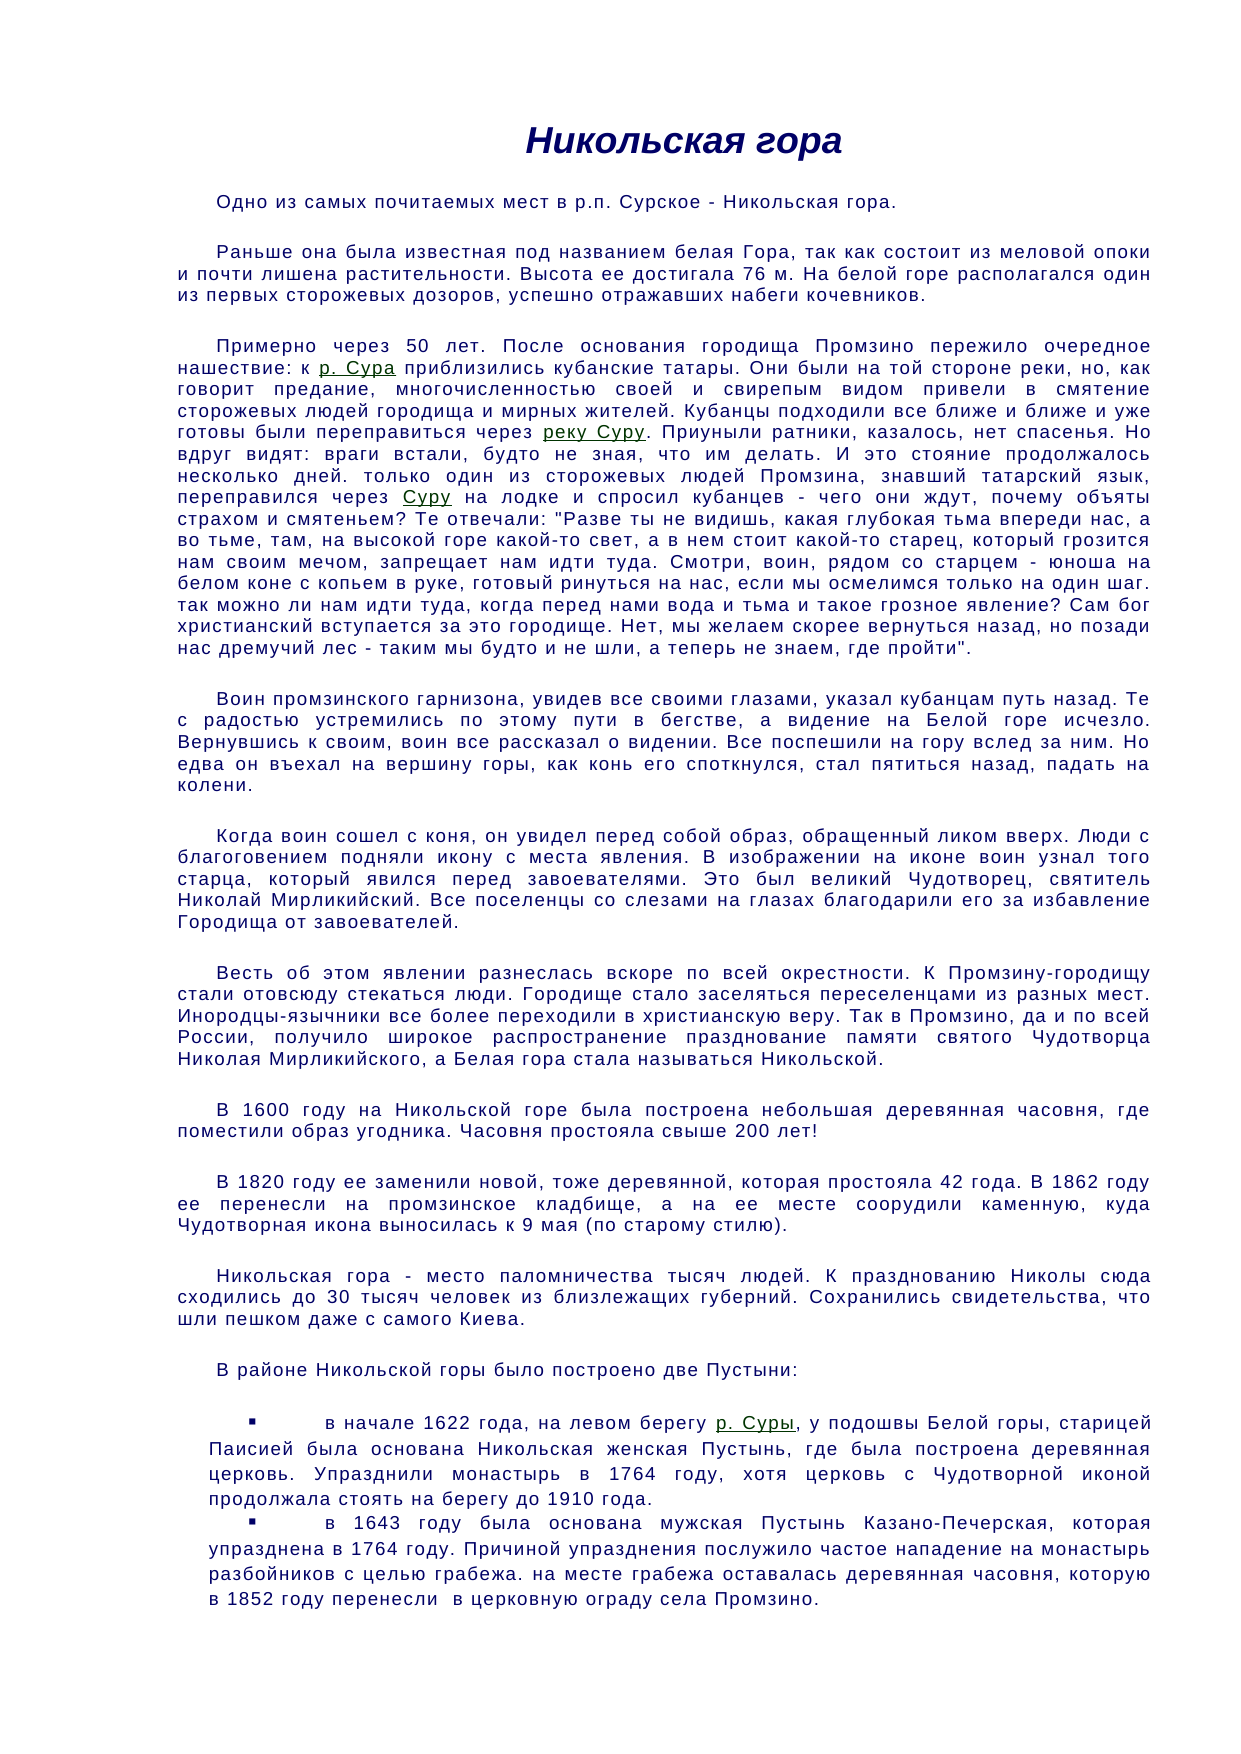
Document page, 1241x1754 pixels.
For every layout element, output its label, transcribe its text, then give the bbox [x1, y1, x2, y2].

text Никольская гора - место паломничества тысяч людей. К празднованию Николы сюда сходились до 30 тысяч человек из близлежащих губерний. Сохранились свидетельства, что шли пешком даже с самого Киева. [177, 1265, 1152, 1329]
text В 1820 году ее заменили новой, тоже деревянной, которая простояла 42 года. В 1862 году ее перенесли на промзинское кладбище, а на ее месте соорудили каменную, куда Чудотворная икона выносилась к 9 мая (по старому стилю). [177, 1171, 1152, 1236]
text Воин промзинского гарнизона, увидев все своими глазами, указал кубанцам путь назад. Те с радостью устремились по этому пути в бегстве, а видение на Белой горе исчезло. Вернувшись к своим, воин все рассказал о видении. Все поспешили на гору вслед за ним. Но едва он въехал на вершину горы, как конь его споткнулся, стал пятиться назад, падать на колени. [177, 688, 1152, 795]
text В 1600 году на Никольской горе была построена небольшая деревянная часовня, где поместили образ угодника. Часовня простояла свыше 200 лет! [177, 1098, 1152, 1142]
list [208, 1538, 1152, 1588]
text Одно из самых почитаемых мест в р.п. Сурское - Никольская гора. [177, 190, 1152, 212]
text В районе Никольской горы было построено две Пустыни: [177, 1358, 1152, 1380]
text Никольская гора [177, 118, 1152, 161]
text Когда воин сошел с коня, он увидел перед собой образ, обращенный ликом вверх. Люди с благоговением подняли икону с места явления. В изображении на иконе воин узнал того старца, который явился перед завоевателями. Это был великий Чудотворец, святитель Николай Мирликийский. Все поселенцы со слезами на глазах благодарили его за избавление Городища от завоевателей. [177, 824, 1152, 932]
text Примерно через 50 лет. После основания городища Промзино пережило очередное нашествие: к р. Сура приблизились кубанские татары. Они были на той стороне реки, но, как говорит предание, многочисленностью своей и свирепым видом привели в смятение сторожевых людей городища и мирных жителей. Кубанцы подходили все ближе и ближе и уже готовы были переправиться через реку Суру. Приуныли ратники, казалось, нет спасенья. Но вдруг видят: враги встали, будто не зная, что им делать. И это стояние продолжалось несколько дней. только один из сторожевых людей Промзина, знавший татарский язык, переправился через Суру на лодке и спросил кубанцев - чего они ждут, почему объяты страхом и смятеньем? Те отвечали: "Разве ты не видишь, какая глубокая тьма впереди нас, а во тьме, там, на высокой горе какой-то свет, а в нем стоит какой-то старец, который грозится нам своим мечом, запрещает нам идти туда. Смотри, воин, рядом со старцем - юноша на белом коне с копьем в руке, готовый ринуться на нас, если мы осмелимся только на один шаг. так можно ли нам идти туда, когда перед нами вода и тьма и такое грозное явление? Сам бог христианский вступается за это городище. Нет, мы желаем скорее вернуться назад, но позади нас дремучий лес - таким мы будто и не шли, а теперь не знаем, где пройти". [177, 335, 1152, 658]
text Весть об этом явлении разнеслась вскоре по всей окрестности. К Промзину-городищу стали отовсюду стекаться люди. Городище стало заселяться переселенцами из разных мест. Инородцы-язычники все более переходили в христианскую веру. Так в Промзино, да и по всей России, получило широкое распространение празднование памяти святого Чудотворца Николая Мирликийского, а Белая гора стала называться Никольской. [177, 962, 1152, 1069]
list в начале 1622 года, на левом берегу р. Суры, у подошвы Белой горы, старицей Паисией была основана Никольская женская Пустынь, где была построена деревянная церковь. Упразднили монастырь в 1764 году, хотя церковь с Чудотворной иконой продолжала стоять на берегу до 1910 года. [208, 1409, 1152, 1509]
text Раньше она была известная под названием белая Гора, так как состоит из меловой опоки и почти лишена растительности. Высота ее достигала 76 м. На белой горе располагался один из первых сторожевых дозоров, успешно отражавших набеги кочевников. [177, 241, 1152, 306]
